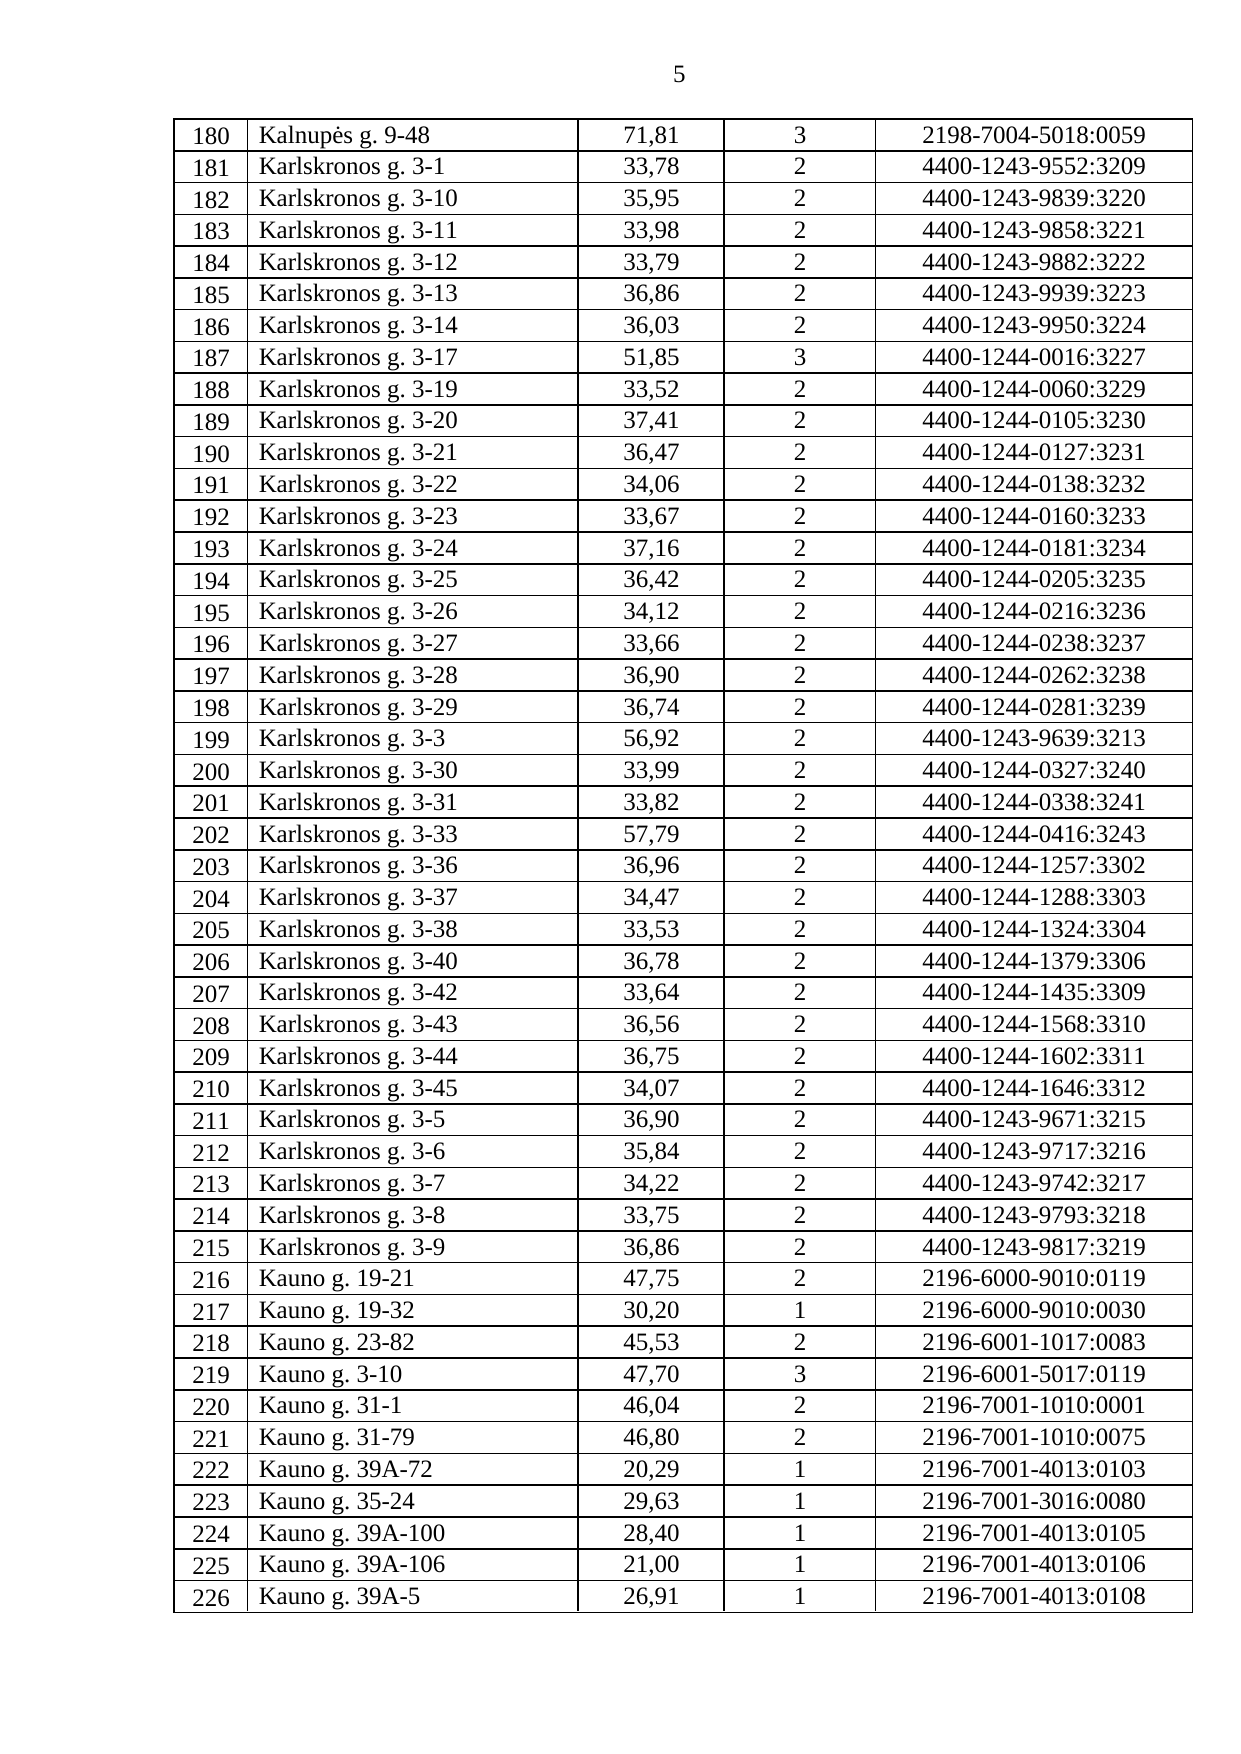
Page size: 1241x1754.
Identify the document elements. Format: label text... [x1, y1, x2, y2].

table_cell 197 [175, 660, 247, 690]
table_cell Karlskronos g. 3-25 [248, 565, 577, 595]
table_cell 3 [725, 120, 875, 150]
table_cell 4400-1244-0416:3243 [876, 819, 1192, 849]
table_cell 33,75 [579, 1200, 723, 1230]
table_cell 181 [175, 152, 247, 182]
table_cell 1 [725, 1486, 875, 1516]
table_cell 2 [725, 1168, 875, 1198]
table_cell 36,78 [579, 946, 723, 976]
table_cell 185 [175, 279, 247, 309]
table_cell 1 [725, 1581, 875, 1611]
table_cell 209 [175, 1041, 247, 1071]
table_cell Karlskronos g. 3-28 [248, 660, 577, 690]
table_cell 4400-1244-0338:3241 [876, 787, 1192, 817]
table_cell 36,75 [579, 1041, 723, 1071]
table_cell 2 [725, 1009, 875, 1039]
table_cell 33,79 [579, 247, 723, 277]
table_cell 2 [725, 1391, 875, 1421]
table_cell 57,79 [579, 819, 723, 849]
table_cell 2196-7001-1010:0075 [876, 1422, 1192, 1452]
table_cell 187 [175, 342, 247, 372]
table_cell 2 [725, 819, 875, 849]
table_cell 45,53 [579, 1327, 723, 1357]
table_cell 26,91 [579, 1581, 723, 1611]
table_cell Karlskronos g. 3-29 [248, 692, 577, 722]
table_cell 226 [175, 1581, 247, 1611]
table_cell 47,70 [579, 1359, 723, 1389]
table_cell Karlskronos g. 3-19 [248, 374, 577, 404]
table_cell 2196-7001-4013:0108 [876, 1581, 1192, 1611]
table_cell Karlskronos g. 3-22 [248, 469, 577, 499]
table_cell 4400-1244-0216:3236 [876, 596, 1192, 626]
table_cell Karlskronos g. 3-3 [248, 723, 577, 753]
table_cell 208 [175, 1009, 247, 1039]
table_cell Kauno g. 39A-100 [248, 1518, 577, 1548]
table_cell 200 [175, 755, 247, 785]
table_cell 4400-1244-0105:3230 [876, 406, 1192, 436]
table_cell 216 [175, 1263, 247, 1294]
table_cell 191 [175, 469, 247, 499]
table_cell Karlskronos g. 3-1 [248, 152, 577, 182]
table_cell 2 [725, 723, 875, 753]
table_cell 4400-1244-0205:3235 [876, 565, 1192, 595]
table_cell 2 [725, 183, 875, 213]
table_cell 4400-1243-9742:3217 [876, 1168, 1192, 1198]
table_cell 2 [725, 1200, 875, 1230]
table_cell 34,07 [579, 1073, 723, 1103]
table_cell 4400-1243-9817:3219 [876, 1232, 1192, 1262]
table_cell 4400-1244-1646:3312 [876, 1073, 1192, 1103]
table_cell 195 [175, 596, 247, 626]
table_cell 4400-1243-9639:3213 [876, 723, 1192, 753]
table_cell 1 [725, 1454, 875, 1484]
table_cell 203 [175, 851, 247, 881]
table_cell Karlskronos g. 3-24 [248, 533, 577, 563]
table_cell 36,96 [579, 851, 723, 881]
table_cell 3 [725, 1359, 875, 1389]
table_cell 51,85 [579, 342, 723, 372]
table_cell Karlskronos g. 3-33 [248, 819, 577, 849]
table_cell Karlskronos g. 3-12 [248, 247, 577, 277]
table_cell Kauno g. 39A-5 [248, 1581, 577, 1611]
table_cell 2 [725, 1073, 875, 1103]
table_cell Karlskronos g. 3-37 [248, 882, 577, 912]
table_cell 4400-1244-0127:3231 [876, 437, 1192, 468]
table_cell 35,84 [579, 1136, 723, 1167]
table_cell 198 [175, 692, 247, 722]
table_cell Kalnupės g. 9-48 [248, 120, 577, 150]
table_cell 222 [175, 1454, 247, 1484]
table_cell 4400-1244-1288:3303 [876, 882, 1192, 912]
table_cell 2 [725, 946, 875, 976]
table_cell 201 [175, 787, 247, 817]
table_cell Kauno g. 19-32 [248, 1295, 577, 1325]
table_cell 4400-1244-0181:3234 [876, 533, 1192, 563]
table_cell 30,20 [579, 1295, 723, 1325]
table_cell 33,52 [579, 374, 723, 404]
table_cell 46,80 [579, 1422, 723, 1452]
table_cell 37,41 [579, 406, 723, 436]
table_cell 4400-1244-0060:3229 [876, 374, 1192, 404]
table_cell Karlskronos g. 3-17 [248, 342, 577, 372]
table_cell 4400-1243-9671:3215 [876, 1105, 1192, 1135]
table_cell 2 [725, 787, 875, 817]
table_cell Karlskronos g. 3-42 [248, 978, 577, 1008]
table_cell 2196-6001-1017:0083 [876, 1327, 1192, 1357]
table_cell 2 [725, 628, 875, 658]
table_cell 224 [175, 1518, 247, 1548]
table_cell 34,47 [579, 882, 723, 912]
table_cell 4400-1244-0281:3239 [876, 692, 1192, 722]
table_cell 47,75 [579, 1263, 723, 1294]
table_cell Karlskronos g. 3-45 [248, 1073, 577, 1103]
table_cell Kauno g. 39A-106 [248, 1550, 577, 1579]
table_cell Karlskronos g. 3-36 [248, 851, 577, 881]
table_cell Karlskronos g. 3-26 [248, 596, 577, 626]
table_cell 2 [725, 406, 875, 436]
table_cell 218 [175, 1327, 247, 1357]
table_cell 186 [175, 310, 247, 341]
table_cell 1 [725, 1518, 875, 1548]
table_cell 2196-7001-1010:0001 [876, 1391, 1192, 1421]
table_cell 33,67 [579, 501, 723, 531]
table_cell 36,86 [579, 1232, 723, 1262]
table_cell 35,95 [579, 183, 723, 213]
table_cell Karlskronos g. 3-14 [248, 310, 577, 341]
table_cell 4400-1243-9717:3216 [876, 1136, 1192, 1167]
table_cell 2 [725, 1136, 875, 1167]
table_cell 33,82 [579, 787, 723, 817]
table_cell 182 [175, 183, 247, 213]
table_cell 37,16 [579, 533, 723, 563]
table_cell 2196-6000-9010:0030 [876, 1295, 1192, 1325]
table_cell 214 [175, 1200, 247, 1230]
table_cell 2196-6001-5017:0119 [876, 1359, 1192, 1389]
table_cell 4400-1244-0016:3227 [876, 342, 1192, 372]
table_cell 36,90 [579, 1105, 723, 1135]
table_cell 33,78 [579, 152, 723, 182]
table_cell 4400-1244-1602:3311 [876, 1041, 1192, 1071]
table_cell 2 [725, 755, 875, 785]
table_cell 36,90 [579, 660, 723, 690]
table_cell 4400-1244-1435:3309 [876, 978, 1192, 1008]
table_cell Karlskronos g. 3-21 [248, 437, 577, 468]
table_cell 193 [175, 533, 247, 563]
table_cell 205 [175, 914, 247, 944]
table_cell 196 [175, 628, 247, 658]
table_cell 2 [725, 279, 875, 309]
table_cell 4400-1243-9793:3218 [876, 1200, 1192, 1230]
table_cell 4400-1244-1257:3302 [876, 851, 1192, 881]
table_cell 2 [725, 1327, 875, 1357]
table_cell 190 [175, 437, 247, 468]
table_cell 210 [175, 1073, 247, 1103]
table_cell 36,47 [579, 437, 723, 468]
table_cell Karlskronos g. 3-7 [248, 1168, 577, 1198]
table_cell Karlskronos g. 3-20 [248, 406, 577, 436]
table_cell 36,56 [579, 1009, 723, 1039]
table_cell 2 [725, 1041, 875, 1071]
table_cell 36,74 [579, 692, 723, 722]
table_cell 2 [725, 1232, 875, 1262]
table_cell 36,42 [579, 565, 723, 595]
table_cell 4400-1244-0327:3240 [876, 755, 1192, 785]
table_cell 34,22 [579, 1168, 723, 1198]
table_cell 219 [175, 1359, 247, 1389]
table_cell Kauno g. 3-10 [248, 1359, 577, 1389]
table_cell 2 [725, 469, 875, 499]
table_cell 202 [175, 819, 247, 849]
table_cell 2 [725, 152, 875, 182]
table_cell 34,12 [579, 596, 723, 626]
table_cell Kauno g. 23-82 [248, 1327, 577, 1357]
table_cell 189 [175, 406, 247, 436]
table_cell 2196-6000-9010:0119 [876, 1263, 1192, 1294]
table_cell 4400-1243-9882:3222 [876, 247, 1192, 277]
table_cell 221 [175, 1422, 247, 1452]
table_cell Karlskronos g. 3-10 [248, 183, 577, 213]
table_cell Karlskronos g. 3-5 [248, 1105, 577, 1135]
table_cell Kauno g. 39A-72 [248, 1454, 577, 1484]
table_cell 2 [725, 851, 875, 881]
table_cell 2 [725, 374, 875, 404]
table_cell 4400-1244-1379:3306 [876, 946, 1192, 976]
table_cell Karlskronos g. 3-23 [248, 501, 577, 531]
table_cell Karlskronos g. 3-43 [248, 1009, 577, 1039]
table_cell 4400-1243-9552:3209 [876, 152, 1192, 182]
table_cell 215 [175, 1232, 247, 1262]
table_cell 33,66 [579, 628, 723, 658]
table_cell 36,86 [579, 279, 723, 309]
table_cell 225 [175, 1550, 247, 1579]
table_cell 2 [725, 533, 875, 563]
table_cell Karlskronos g. 3-6 [248, 1136, 577, 1167]
table_cell 2 [725, 437, 875, 468]
table_cell 2196-7001-4013:0105 [876, 1518, 1192, 1548]
table_cell 2 [725, 310, 875, 341]
table_cell 20,29 [579, 1454, 723, 1484]
table_cell 184 [175, 247, 247, 277]
table_cell 194 [175, 565, 247, 595]
table_cell 2 [725, 596, 875, 626]
table_cell 220 [175, 1391, 247, 1421]
table_cell 2196-7001-4013:0103 [876, 1454, 1192, 1484]
table_cell 4400-1244-0138:3232 [876, 469, 1192, 499]
table_cell 204 [175, 882, 247, 912]
table_cell 4400-1244-0238:3237 [876, 628, 1192, 658]
table_cell Karlskronos g. 3-8 [248, 1200, 577, 1230]
table_cell Karlskronos g. 3-31 [248, 787, 577, 817]
table_cell 2 [725, 660, 875, 690]
table_cell 21,00 [579, 1550, 723, 1579]
table_cell 71,81 [579, 120, 723, 150]
table_cell 28,40 [579, 1518, 723, 1548]
table_cell 2 [725, 215, 875, 245]
table_cell 2 [725, 692, 875, 722]
table_cell Kauno g. 35-24 [248, 1486, 577, 1516]
table_cell 34,06 [579, 469, 723, 499]
table_cell Karlskronos g. 3-11 [248, 215, 577, 245]
table_cell 2 [725, 882, 875, 912]
table_cell 2196-7001-4013:0106 [876, 1550, 1192, 1579]
table_cell 2 [725, 978, 875, 1008]
table_cell 192 [175, 501, 247, 531]
table_cell 199 [175, 723, 247, 753]
table_cell 183 [175, 215, 247, 245]
table_cell 213 [175, 1168, 247, 1198]
table_cell 188 [175, 374, 247, 404]
table_cell Karlskronos g. 3-38 [248, 914, 577, 944]
table_cell Karlskronos g. 3-9 [248, 1232, 577, 1262]
table_cell 2 [725, 1422, 875, 1452]
table_cell Karlskronos g. 3-40 [248, 946, 577, 976]
table_cell Kauno g. 19-21 [248, 1263, 577, 1294]
table_cell 4400-1244-1324:3304 [876, 914, 1192, 944]
table_cell 212 [175, 1136, 247, 1167]
table_cell 29,63 [579, 1486, 723, 1516]
table_cell 4400-1243-9858:3221 [876, 215, 1192, 245]
table_cell Karlskronos g. 3-44 [248, 1041, 577, 1071]
table_cell 4400-1244-0262:3238 [876, 660, 1192, 690]
table_cell 4400-1243-9939:3223 [876, 279, 1192, 309]
table_cell 4400-1243-9839:3220 [876, 183, 1192, 213]
table_cell 211 [175, 1105, 247, 1135]
table_cell 4400-1243-9950:3224 [876, 310, 1192, 341]
table_cell 2 [725, 914, 875, 944]
table_cell 4400-1244-1568:3310 [876, 1009, 1192, 1039]
table_cell 2 [725, 565, 875, 595]
table_cell 2 [725, 501, 875, 531]
table_cell 2198-7004-5018:0059 [876, 120, 1192, 150]
table_cell 2196-7001-3016:0080 [876, 1486, 1192, 1516]
table_cell 2 [725, 247, 875, 277]
table_cell Karlskronos g. 3-13 [248, 279, 577, 309]
table_cell 4400-1244-0160:3233 [876, 501, 1192, 531]
table_cell 180 [175, 120, 247, 150]
table_cell Kauno g. 31-79 [248, 1422, 577, 1452]
table_cell 56,92 [579, 723, 723, 753]
table_cell 217 [175, 1295, 247, 1325]
table_cell 36,03 [579, 310, 723, 341]
table_cell 206 [175, 946, 247, 976]
table_cell 3 [725, 342, 875, 372]
table_cell 33,98 [579, 215, 723, 245]
table_cell 33,64 [579, 978, 723, 1008]
table_cell 46,04 [579, 1391, 723, 1421]
table_cell 2 [725, 1105, 875, 1135]
table_cell Karlskronos g. 3-27 [248, 628, 577, 658]
table_cell 33,99 [579, 755, 723, 785]
table_cell 1 [725, 1295, 875, 1325]
table_cell 1 [725, 1550, 875, 1579]
table_cell 33,53 [579, 914, 723, 944]
table_cell Kauno g. 31-1 [248, 1391, 577, 1421]
table_cell 2 [725, 1263, 875, 1294]
table_cell Karlskronos g. 3-30 [248, 755, 577, 785]
table_cell 223 [175, 1486, 247, 1516]
table_cell 207 [175, 978, 247, 1008]
